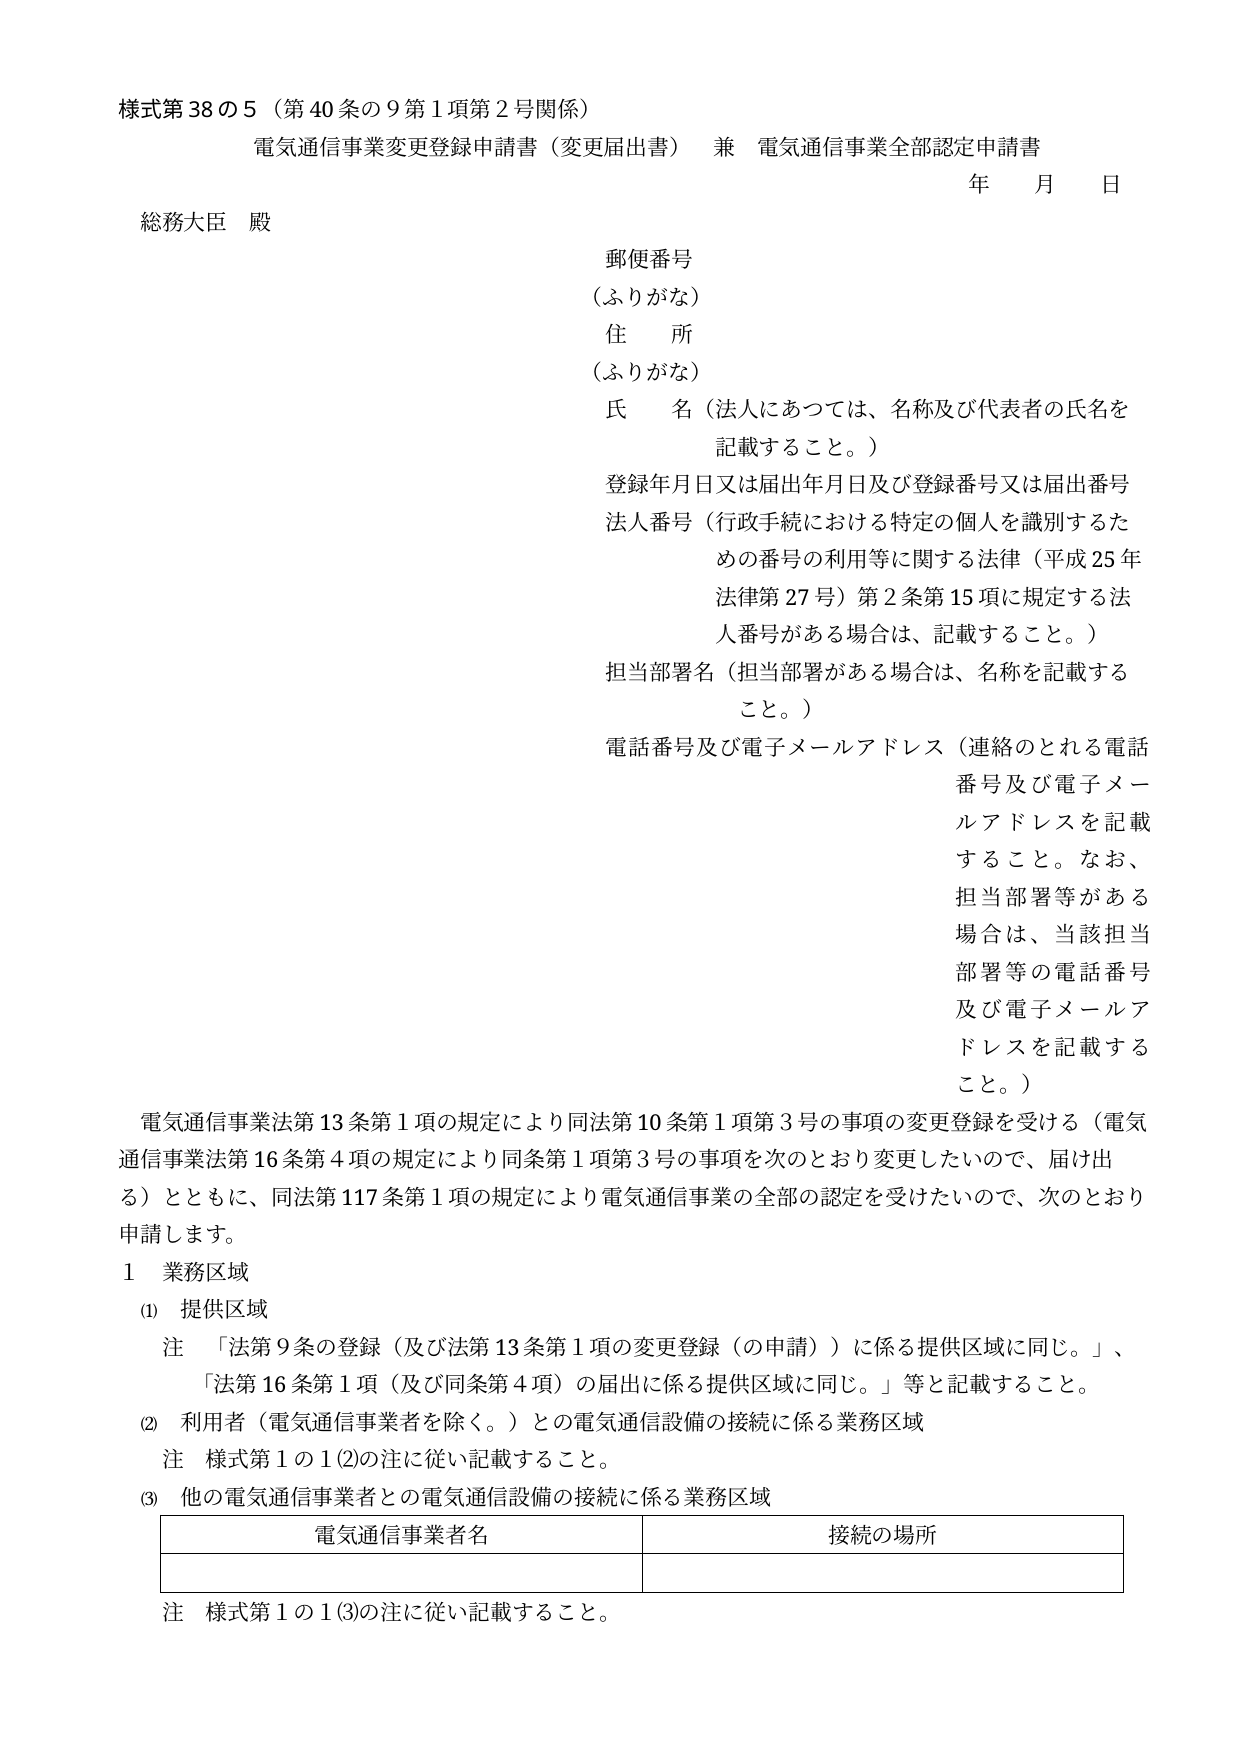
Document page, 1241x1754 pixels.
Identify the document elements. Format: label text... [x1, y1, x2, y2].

text ⑵ 利用者（電気通信事業者を除く。）との電気通信設備の接続に係る業務区域 [118, 1402, 1064, 1439]
table_header 接続の場所 [643, 1516, 1123, 1553]
text 様式第38の５（第40条の９第１項第２号関係） [118, 89, 1152, 127]
table_cell [161, 1554, 642, 1592]
text 担当部署名（担当部署がある場合は、名称を記載すること。） [606, 652, 1152, 727]
text 登録年月日又は届出年月日及び登録番号又は届出番号 [606, 464, 1147, 502]
text （ふりがな） [581, 277, 1127, 314]
text 法人番号（行政手続における特定の個人を識別するための番号の利用等に関する法律（平成25年法律第27号）第２条第15項に規定する法人番号がある場合は、記載すること。） [606, 502, 1152, 652]
text 注 様式第１の１⑶の注に従い記載すること。 [118, 1593, 1152, 1630]
text 注 「法第９条の登録（及び法第13条第１項の変更登録（の申請））に係る提供区域に同じ。」、「法第16条第１項（及び同条第４項）の届出に係る提供区域に同じ。」等と記載すること。 [162, 1327, 1152, 1402]
text 総務大臣 殿 [118, 202, 1147, 239]
text ⑶ 他の電気通信事業者との電気通信設備の接続に係る業務区域 [118, 1477, 1152, 1514]
text 注 様式第１の１⑵の注に従い記載すること。 [118, 1439, 1064, 1477]
text 電気通信事業法第13条第１項の規定により同法第10条第１項第３号の事項の変更登録を受ける（電気通信事業法第16条第４項の規定により同条第１項第３号の事項を次のとおり変更したいので、届け出る）とともに、同法第117条第１項の規定により電気通信事業の全部の認定を受けたいので、次のとおり申請します。 [118, 1102, 1152, 1252]
text 電話番号及び電子メールアドレス（連絡のとれる電話番号及び電子メールアドレスを記載すること。なお、担当部署等がある場合は、当該担当部署等の電話番号及び電子メールアドレスを記載すること。） [606, 727, 1152, 1102]
text ⑴ 提供区域 [118, 1289, 1152, 1327]
text 年 月 日 [118, 164, 1122, 202]
text 電気通信事業変更登録申請書（変更届出書） 兼 電気通信事業全部認定申請書 [118, 127, 1177, 164]
table_header 電気通信事業者名 [161, 1516, 642, 1553]
table_cell [643, 1554, 1123, 1592]
text 住 所 [606, 314, 1152, 352]
text （ふりがな） [581, 352, 1127, 389]
text １ 業務区域 [118, 1252, 1147, 1289]
text 氏 名（法人にあつては、名称及び代表者の氏名を記載すること。） [606, 389, 1152, 464]
text 郵便番号 [606, 239, 1123, 277]
